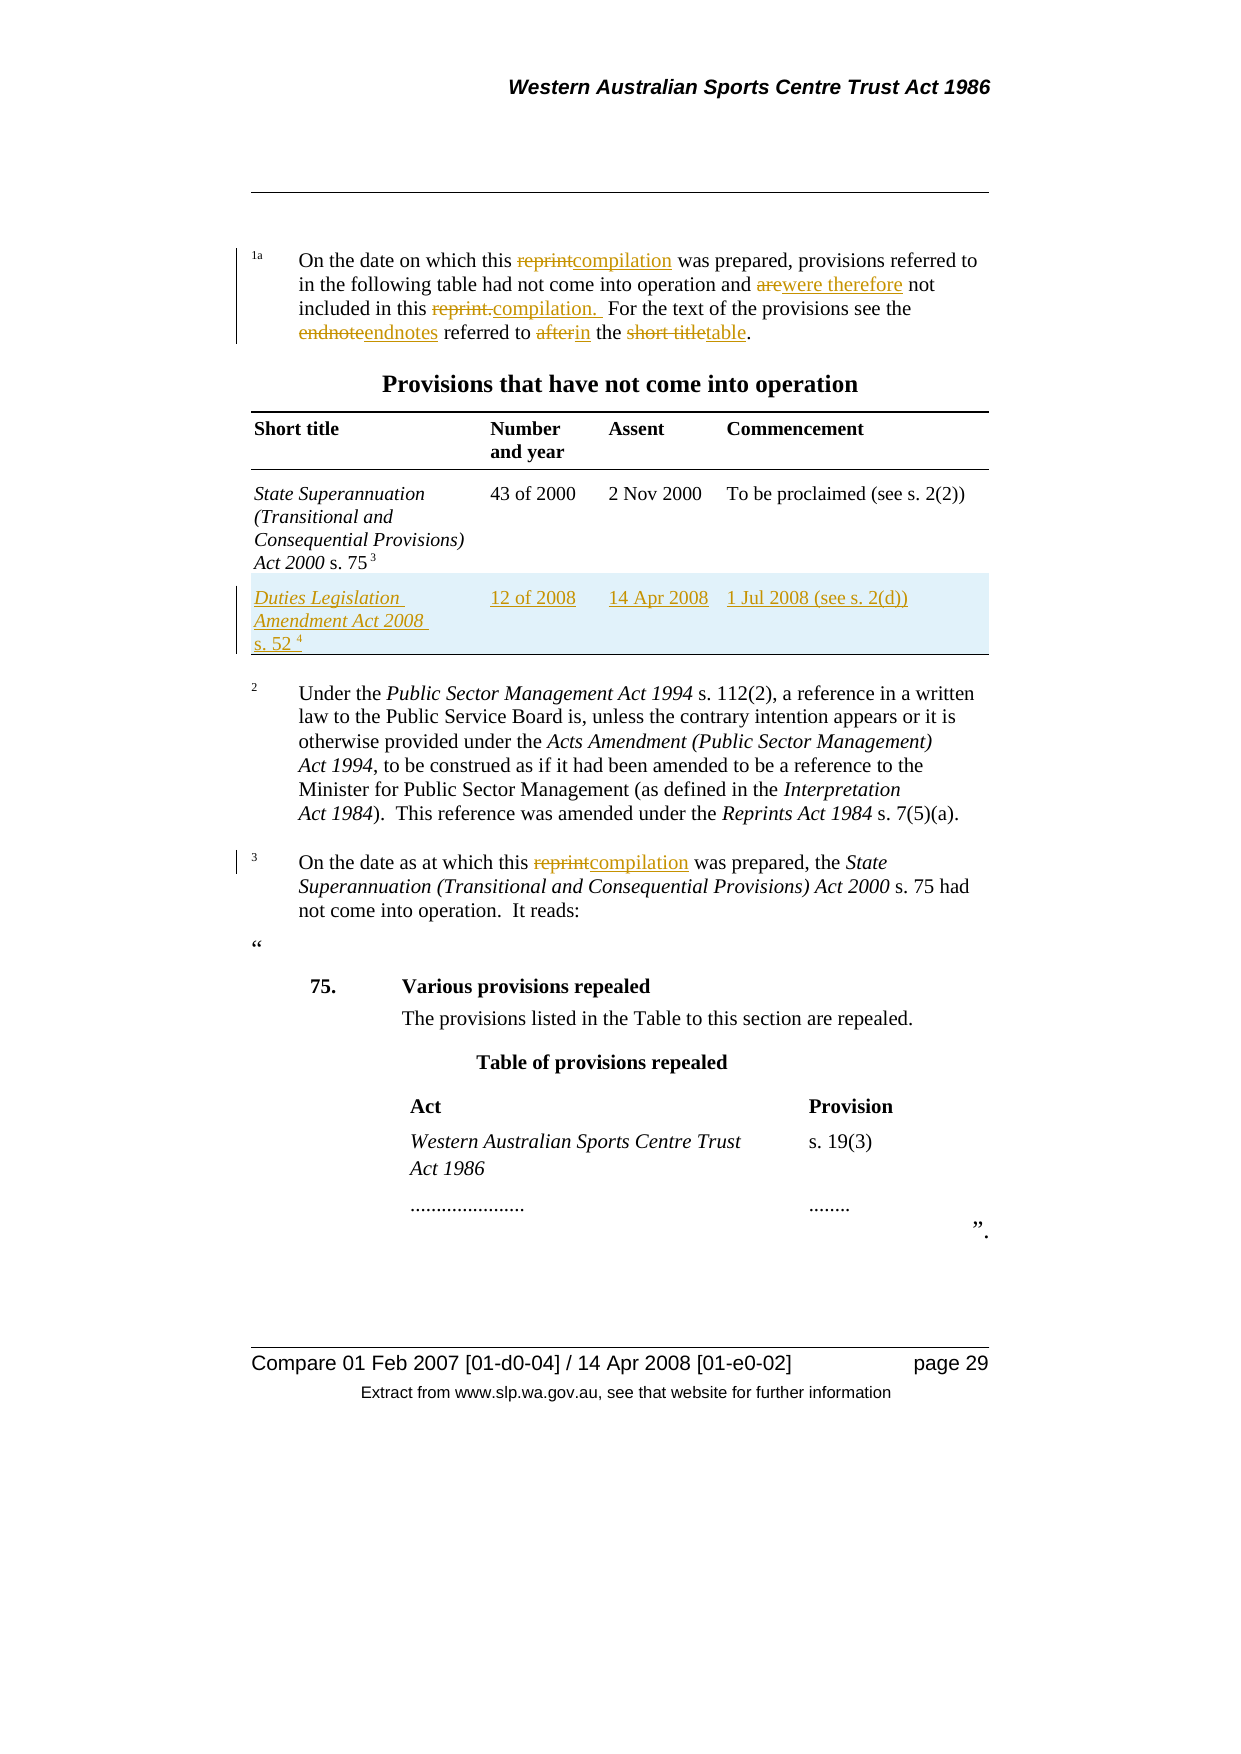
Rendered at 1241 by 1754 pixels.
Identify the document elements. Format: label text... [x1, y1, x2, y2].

table_cell To be proclaimed (see s. 2(2)) [724, 470, 989, 573]
text 3 On the date as at which this was prepared, the State Superannuation (Transitional and Consequential Provisions) Act 2000 s. 75 had not come into operation. It reads: [251, 850, 989, 922]
text Table of provisions repealed [401, 1047, 989, 1074]
table_header Number and year [487, 413, 605, 469]
text ”. [251, 1216, 989, 1244]
text 1a On the date on which this was prepared, provisions referred to in the following table had not come into operation and not included in this For the text of the provisions see the referred to the . [251, 248, 989, 344]
table_header Assent [605, 413, 723, 469]
table_header Act [399, 1074, 797, 1118]
text 2 Under the Public Sector Management Act 1994 s. 112(2), a reference in a written law to the Public Service Board is, unless the contrary intention appears or it is otherwise provided under the Acts Amendment (Public Sector Management) Act 1994, to be construed as if it had been amended to be a reference to the Minister for Public Sector Management (as defined in the Interpretation Act 1984). This reference was amended under the Reprints Act 1984 s. 7(5)(a). [251, 680, 989, 825]
text The provisions listed in the Table to this section are repealed. [313, 1006, 960, 1030]
table_cell State Superannuation (Transitional and Consequential Provisions) Act 2000 s. 75 3 [251, 470, 487, 573]
table_header Commencement [724, 413, 989, 469]
table_cell 2 Nov 2000 [605, 470, 723, 573]
table_cell ........ [797, 1180, 989, 1216]
subtitle Provisions that have not come into operation [251, 369, 989, 398]
table_header Provision [797, 1074, 989, 1118]
subtitle 75. Various provisions repealed [310, 974, 960, 998]
table_cell ...................... [399, 1180, 797, 1216]
text “ [251, 934, 989, 963]
table_cell 43 of 2000 [487, 470, 605, 573]
table_header Short title [251, 413, 487, 469]
table_cell Western Australian Sports Centre Trust Act 1986 [399, 1118, 797, 1180]
table_cell s. 19(3) [797, 1118, 989, 1180]
